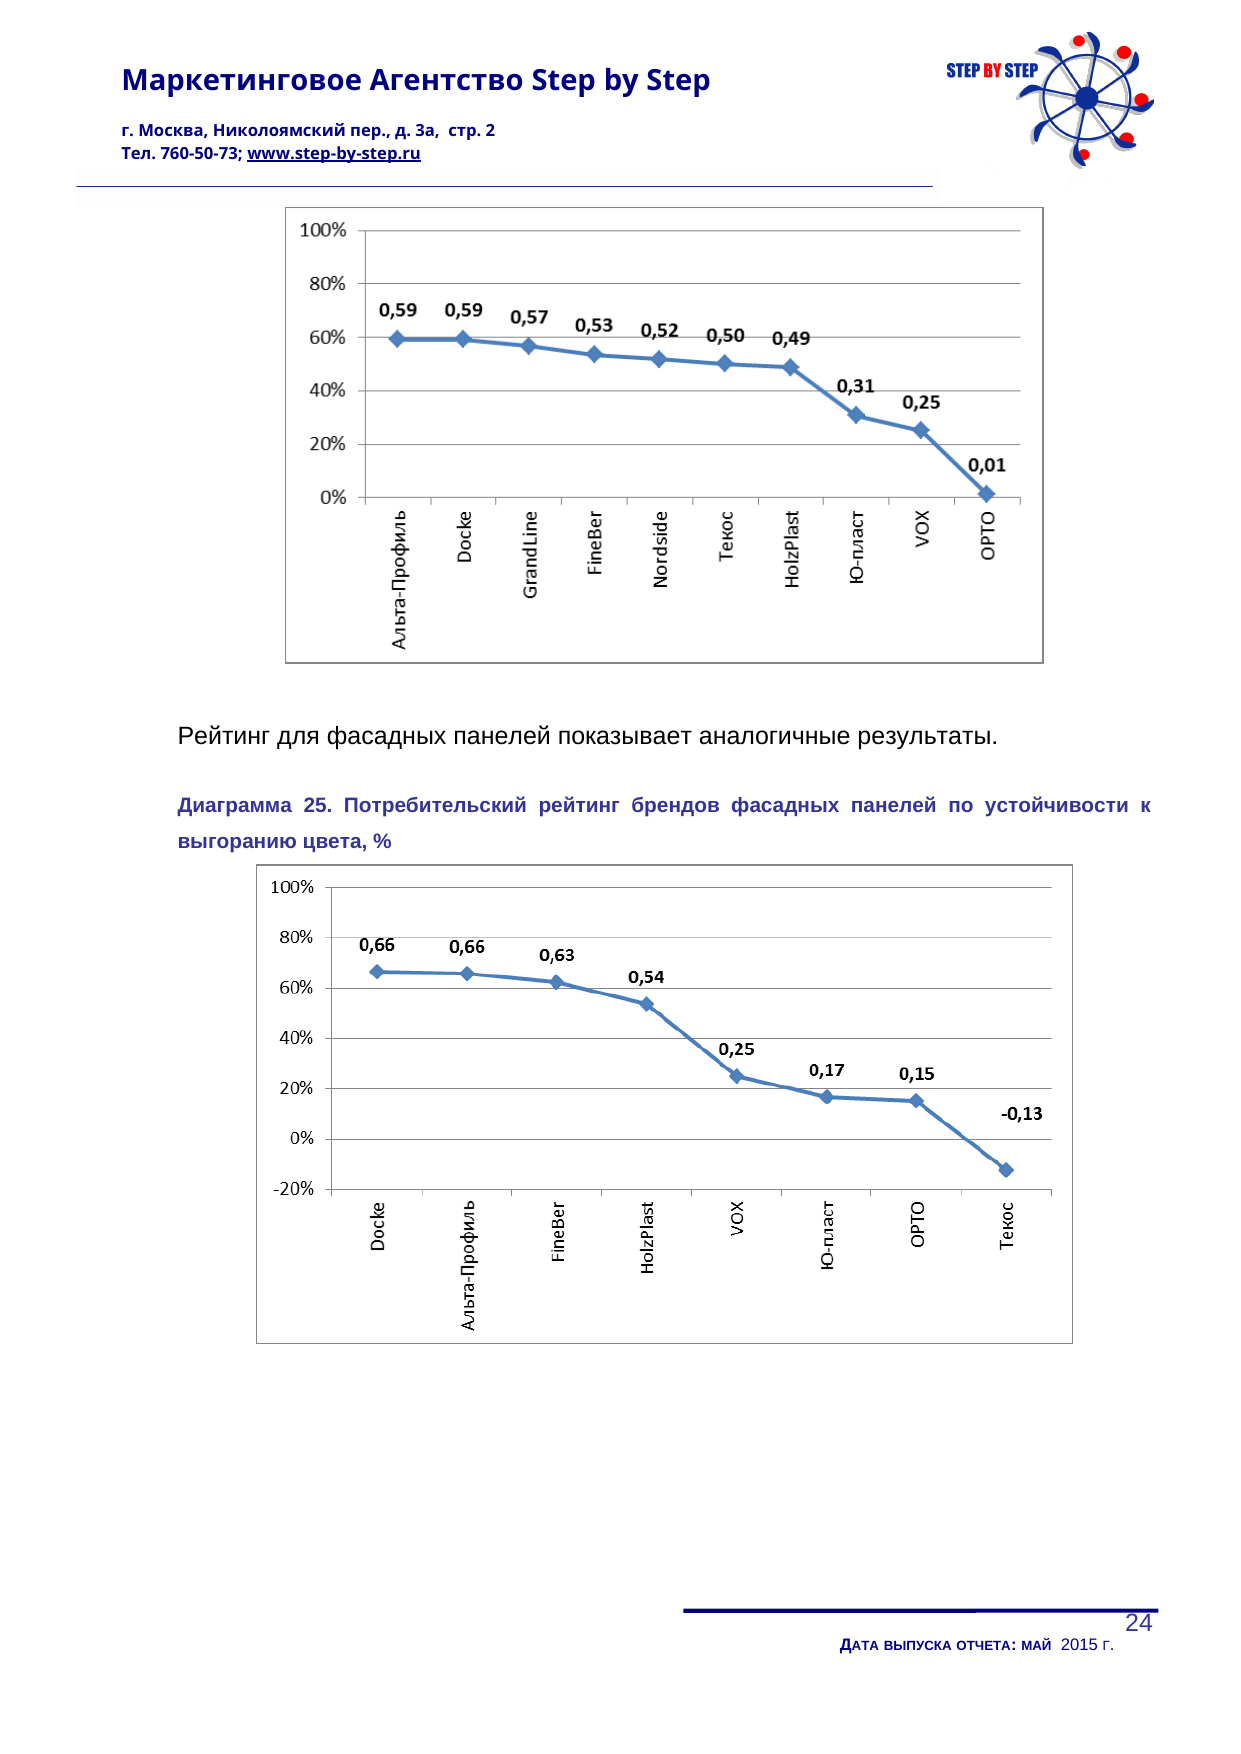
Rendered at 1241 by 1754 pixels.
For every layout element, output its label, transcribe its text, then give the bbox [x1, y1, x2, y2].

picture [75, 3, 1224, 664]
text Рейтинг для фасадных панелей показывает аналогичные результаты. [177, 721, 1152, 749]
picture [256, 864, 1073, 1344]
text Диаграмма 25. Потребительский рейтинг брендов фасадных панелей по устойчивости к выгоранию цвета, % [177, 793, 1152, 852]
